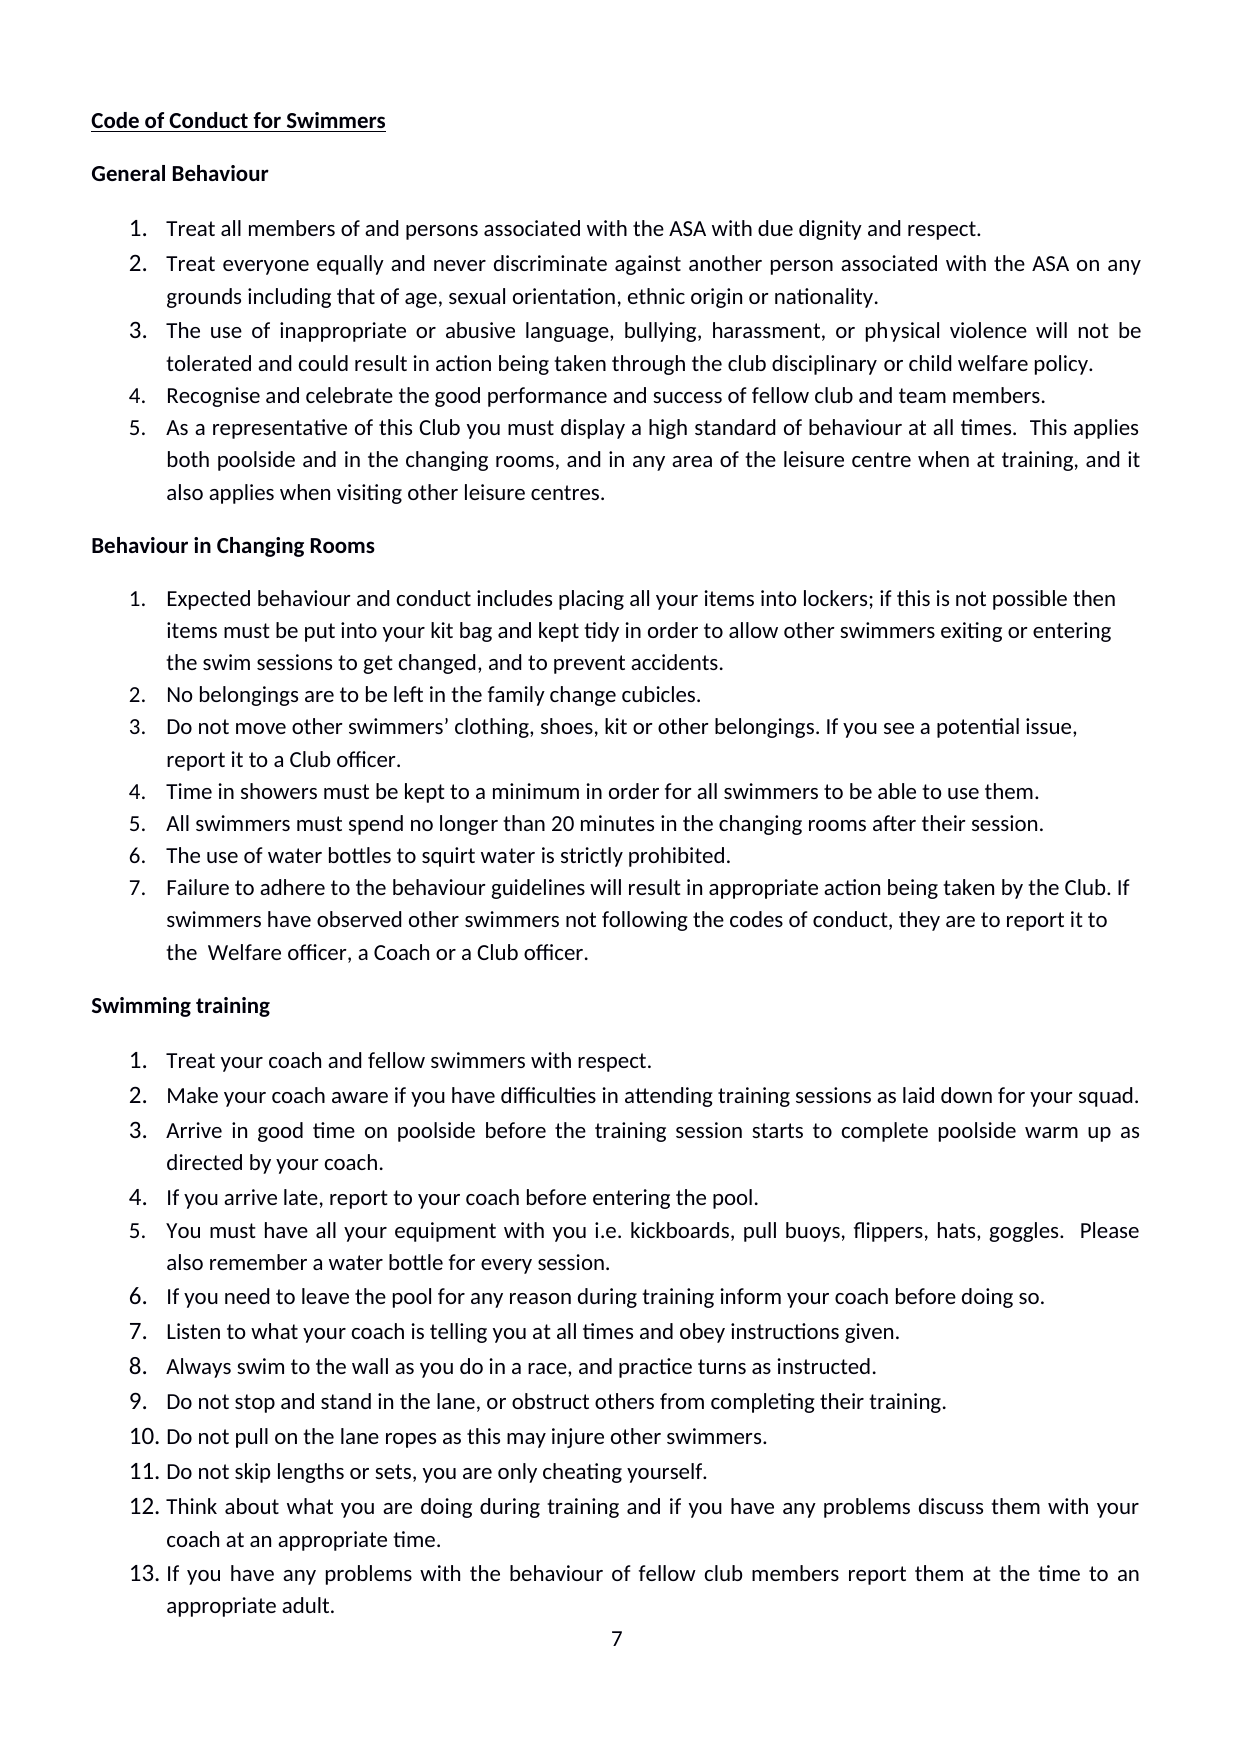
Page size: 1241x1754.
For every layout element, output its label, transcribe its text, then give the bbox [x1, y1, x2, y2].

text Swimming training [91, 991, 1142, 1019]
list If you have any problems with the behaviour of fellow club members report them at the time to an appropriate adult. [129, 1557, 1142, 1620]
list As a representative of this Club you must display a high standard of behaviour at all times. This applies both poolside and in the changing rooms, and in any area of the leisure centre when at training, and it also applies when visiting other leisure centres. [129, 413, 1142, 506]
list Always swim to the wall as you do in a race, and practice turns as instructed. [129, 1350, 1142, 1381]
list The use of water bottles to squirt water is strictly prohibited. [129, 841, 1142, 869]
text Code of Conduct for Swimmers [91, 106, 1142, 134]
list Treat all members of and persons associated with the ASA with due dignity and respect. [129, 212, 1142, 243]
list Do not stop and stand in the lane, or obstruct others from completing their training. [129, 1385, 1142, 1416]
text General Behaviour [91, 159, 1142, 187]
text Behaviour in Changing Rooms [91, 531, 1142, 559]
list Time in showers must be kept to a minimum in order for all swimmers to be able to use them. [129, 777, 1142, 805]
list You must have all your equipment with you i.e. kickboards, pull buoys, flippers, hats, goggles. Please also remember a water bottle for every session. [129, 1216, 1142, 1276]
list Do not skip lengths or sets, you are only cheating yourself. [129, 1455, 1142, 1486]
list Expected behaviour and conduct includes placing all your items into lockers; if this is not possible then items must be put into your kit bag and kept tidy in order to allow other swimmers exiting or entering the swim sessions to get changed, and to prevent accidents. [129, 584, 1142, 676]
list Make your coach aware if you have difficulties in attending training sessions as laid down for your squad. [129, 1079, 1142, 1109]
list Do not pull on the lane ropes as this may injure other swimmers. [129, 1420, 1142, 1451]
list No belongings are to be left in the family change cubicles. [129, 680, 1142, 708]
list Arrive in good time on poolside before the training session starts to complete poolside warm up as directed by your coach. [129, 1114, 1142, 1177]
list All swimmers must spend no longer than 20 minutes in the changing rooms after their session. [129, 809, 1142, 837]
list If you arrive late, report to your coach before entering the pool. [129, 1181, 1142, 1211]
list Do not move other swimmers’ clothing, shoes, kit or other belongings. If you see a potential issue, report it to a Club officer. [129, 712, 1142, 773]
list The use of inappropriate or abusive language, bullying, harassment, or physical violence will not be tolerated and could result in action being taken through the club disciplinary or child welfare policy. [129, 314, 1142, 377]
list Think about what you are doing during training and if you have any problems discuss them with your coach at an appropriate time. [129, 1490, 1142, 1553]
list Treat your coach and fellow swimmers with respect. [129, 1044, 1142, 1074]
list Recognise and celebrate the good performance and success of fellow club and team members. [129, 381, 1142, 409]
list Failure to adhere to the behaviour guidelines will result in appropriate action being taken by the Club. If swimmers have observed other swimmers not following the codes of conduct, they are to report it to the Welfare officer, a Coach or a Club officer. [129, 873, 1142, 966]
list If you need to leave the pool for any reason during training inform your coach before doing so. [129, 1280, 1142, 1311]
list Listen to what your coach is telling you at all times and obey instructions given. [129, 1315, 1142, 1346]
list Treat everyone equally and never discriminate against another person associated with the ASA on any grounds including that of age, sexual orientation, ethnic origin or nationality. [129, 247, 1142, 310]
